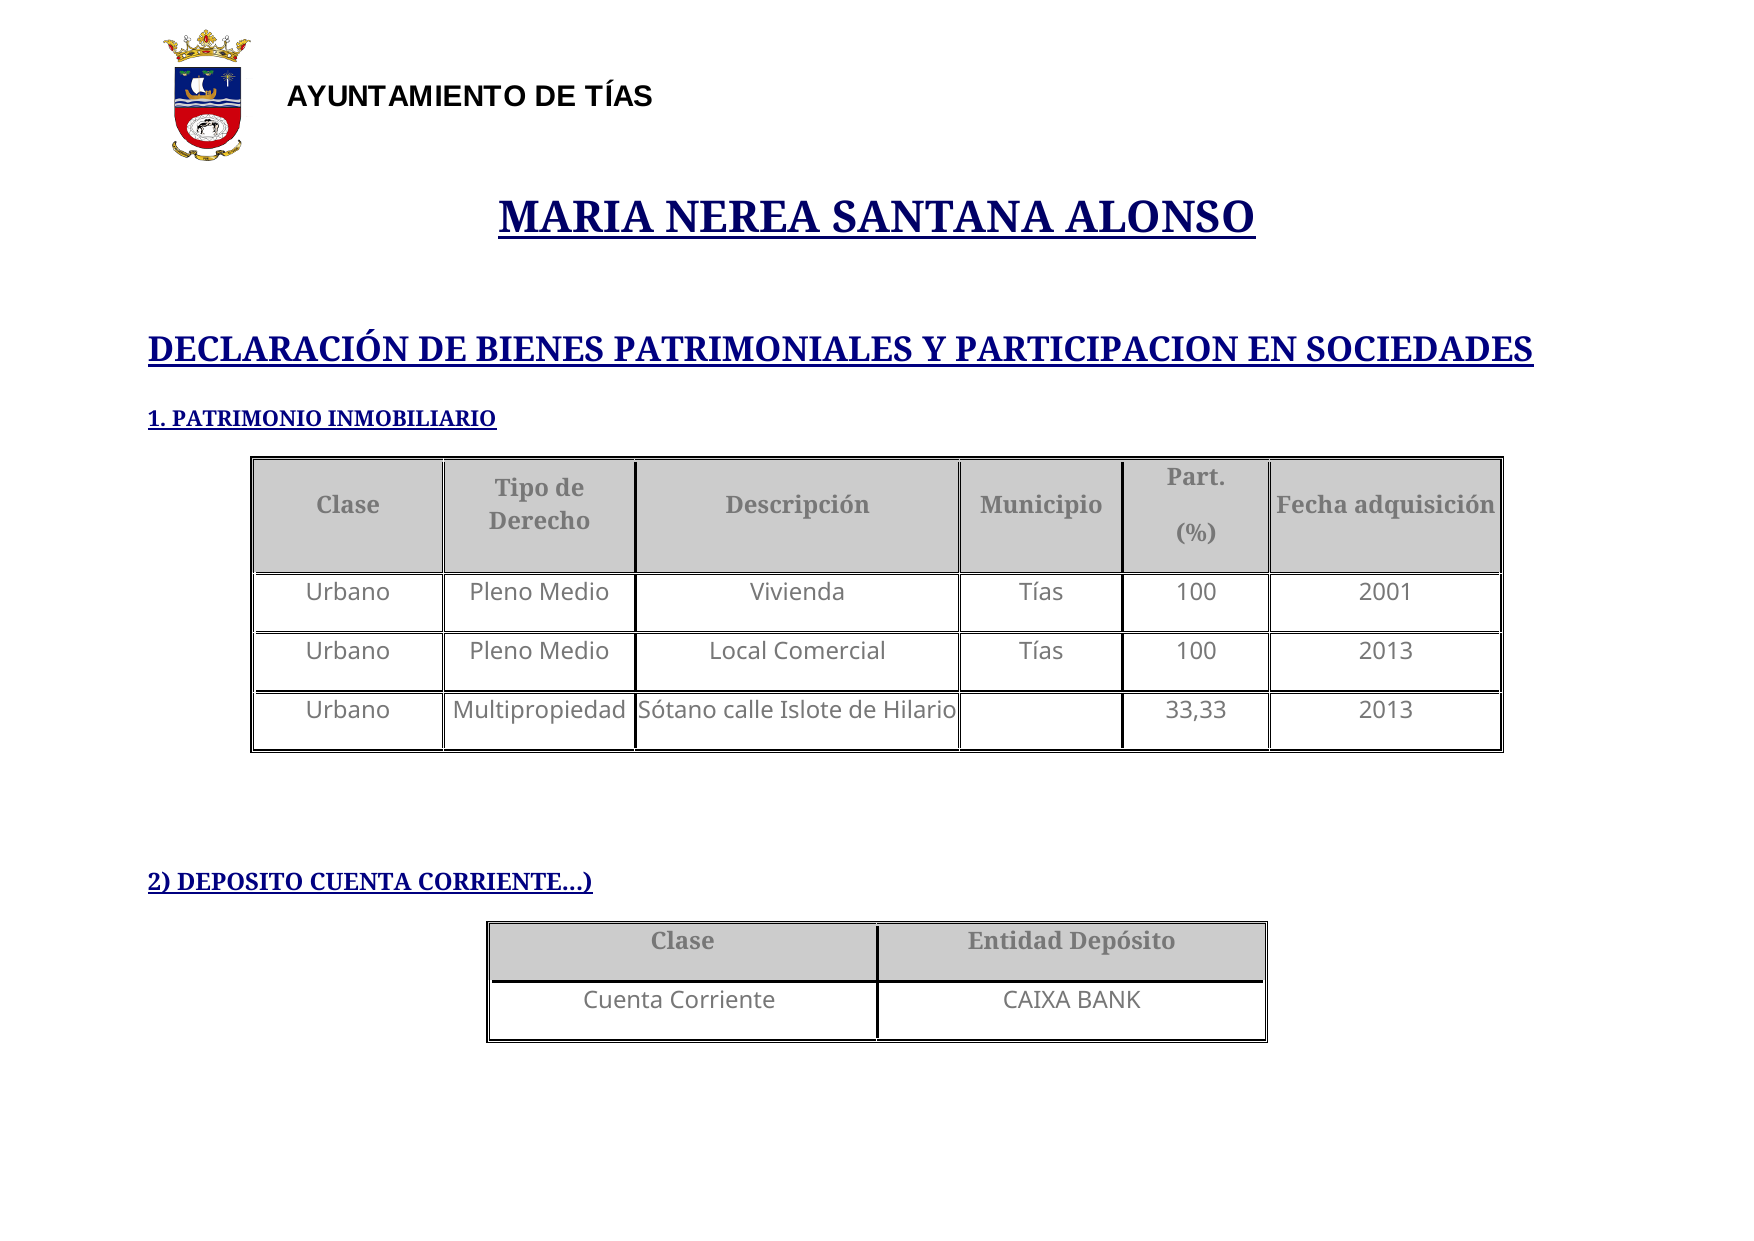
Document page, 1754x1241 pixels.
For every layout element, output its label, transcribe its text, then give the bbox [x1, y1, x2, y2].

text MARIA NEREA SANTANA ALONSO [148, 186, 1606, 245]
table_cell Urbano [252, 572, 443, 631]
table_header Clase [254, 460, 443, 572]
table_cell Tías [961, 634, 1121, 690]
table_cell Multipropiedad [444, 694, 635, 749]
table_cell Local Comercial [637, 634, 958, 690]
table_cell 100 [1124, 634, 1268, 690]
table_header Tipo de Derecho [444, 458, 635, 572]
text 2) DEPOSITO CUENTA CORRIENTE...) [148, 865, 1606, 897]
table_cell Tías [961, 575, 1121, 631]
table_cell Vivienda [637, 575, 958, 631]
table_header Part. (%) [1122, 460, 1270, 572]
table_cell 100 [1124, 575, 1268, 631]
table_cell Cuenta Corriente [490, 980, 877, 1039]
table_header Clase [488, 922, 877, 980]
table_cell 2013 [1270, 631, 1502, 690]
table_cell Pleno Medio [445, 634, 634, 690]
table_cell [960, 694, 1122, 749]
text DECLARACIÓN DE BIENES PATRIMONIALES Y PARTICIPACION EN SOCIEDADES [148, 325, 1606, 372]
table_cell Sótano calle Islote de Hilario [635, 694, 960, 749]
text 1. PATRIMONIO INMOBILIARIO [148, 403, 1606, 433]
table_header Entidad Depósito [877, 924, 1265, 980]
table_cell Urbano [254, 690, 443, 749]
table_cell CAIXA BANK [877, 980, 1265, 1039]
table_cell 2001 [1270, 572, 1502, 631]
table_cell 2013 [1270, 690, 1501, 749]
table_cell Pleno Medio [445, 575, 634, 631]
table_header Fecha adquisición [1270, 460, 1500, 572]
table_header Municipio [960, 460, 1122, 572]
table_cell 33,33 [1122, 694, 1270, 749]
table_cell Urbano [252, 631, 443, 690]
table_header Descripción [635, 460, 960, 572]
